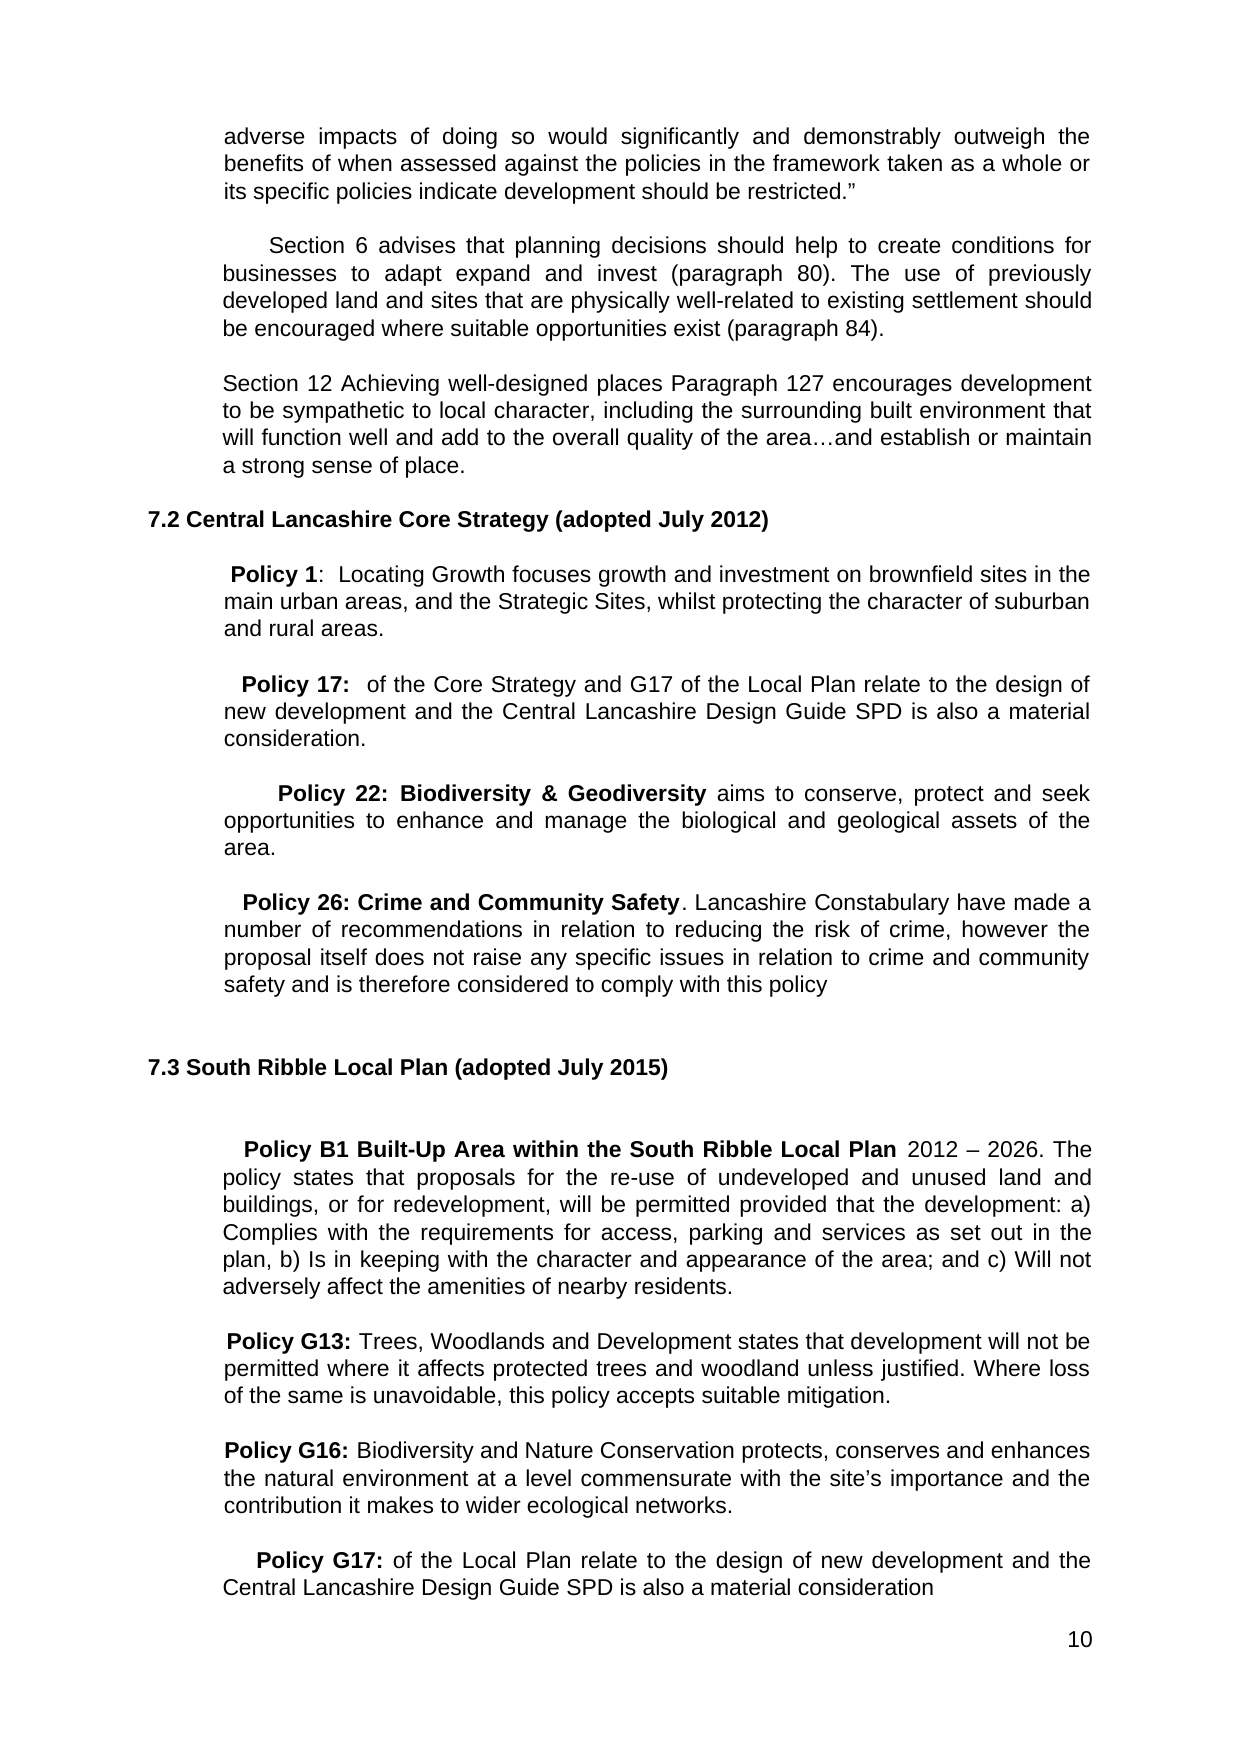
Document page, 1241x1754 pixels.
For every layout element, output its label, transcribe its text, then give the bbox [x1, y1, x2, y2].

text 7.2 Central Lancashire Core Strategy (adopted July 2012) [148, 506, 1092, 533]
text Policy 17: of the Core Strategy and G17 of the Local Plan relate to the design of new development and the Central Lancashire Design Guide SPD is also a material consideration. [148, 671, 1091, 751]
text Policy G13: Trees, Woodlands and Development states that development will not be permitted where it affects protected trees and woodland unless justified. Where loss of the same is unavoidable, this policy accepts suitable mitigation. [148, 1328, 1091, 1408]
text Policy B1 Built-Up Area within the South Ribble Local Plan 2012 – 2026. The policy states that proposals for the re-use of undeveloped and unused land and buildings, or for redevelopment, will be permitted provided that the development: a) Complies with the requirements for access, parking and services as set out in the plan, b) Is in keeping with the character and appearance of the area; and c) Will not adversely affect the amenities of nearby residents. [146, 1136, 1092, 1299]
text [148, 123, 1091, 204]
text Policy 26: Crime and Community Safety. Lancashire Constabulary have made a number of recommendations in relation to reducing the risk of crime, however the proposal itself does not raise any specific issues in relation to crime and community safety and is therefore considered to comply with this policy [148, 889, 1091, 997]
text Policy 22: Biodiversity & Geodiversity aims to conserve, protect and seek opportunities to enhance and manage the biological and geological assets of the area. [148, 780, 1091, 861]
text Policy G17: of the Local Plan relate to the design of new development and the Central Lancashire Design Guide SPD is also a material consideration [146, 1547, 1092, 1601]
text Policy 1: Locating Growth focuses growth and investment on brownfield sites in the main urban areas, and the Strategic Sites, whilst protecting the character of suburban and rural areas. [148, 561, 1091, 642]
text Section 12 Achieving well-designed places Paragraph 127 encourages development to be sympathetic to local character, including the surrounding built environment that will function well and add to the overall quality of the area…and establish or maintain a strong sense of place. [222, 369, 1092, 478]
text 7.3 South Ribble Local Plan (adopted July 2015) [148, 1053, 1091, 1080]
text Section 6 advises that planning decisions should help to create conditions for businesses to adapt expand and invest (paragraph 80). The use of previously developed land and sites that are physically well-related to existing settlement should be encouraged where suitable opportunities exist (paragraph 84). [146, 232, 1092, 341]
text Policy G16: Biodiversity and Nature Conservation protects, conserves and enhances the natural environment at a level commensurate with the site’s importance and the contribution it makes to wider ecological networks. [148, 1437, 1091, 1518]
